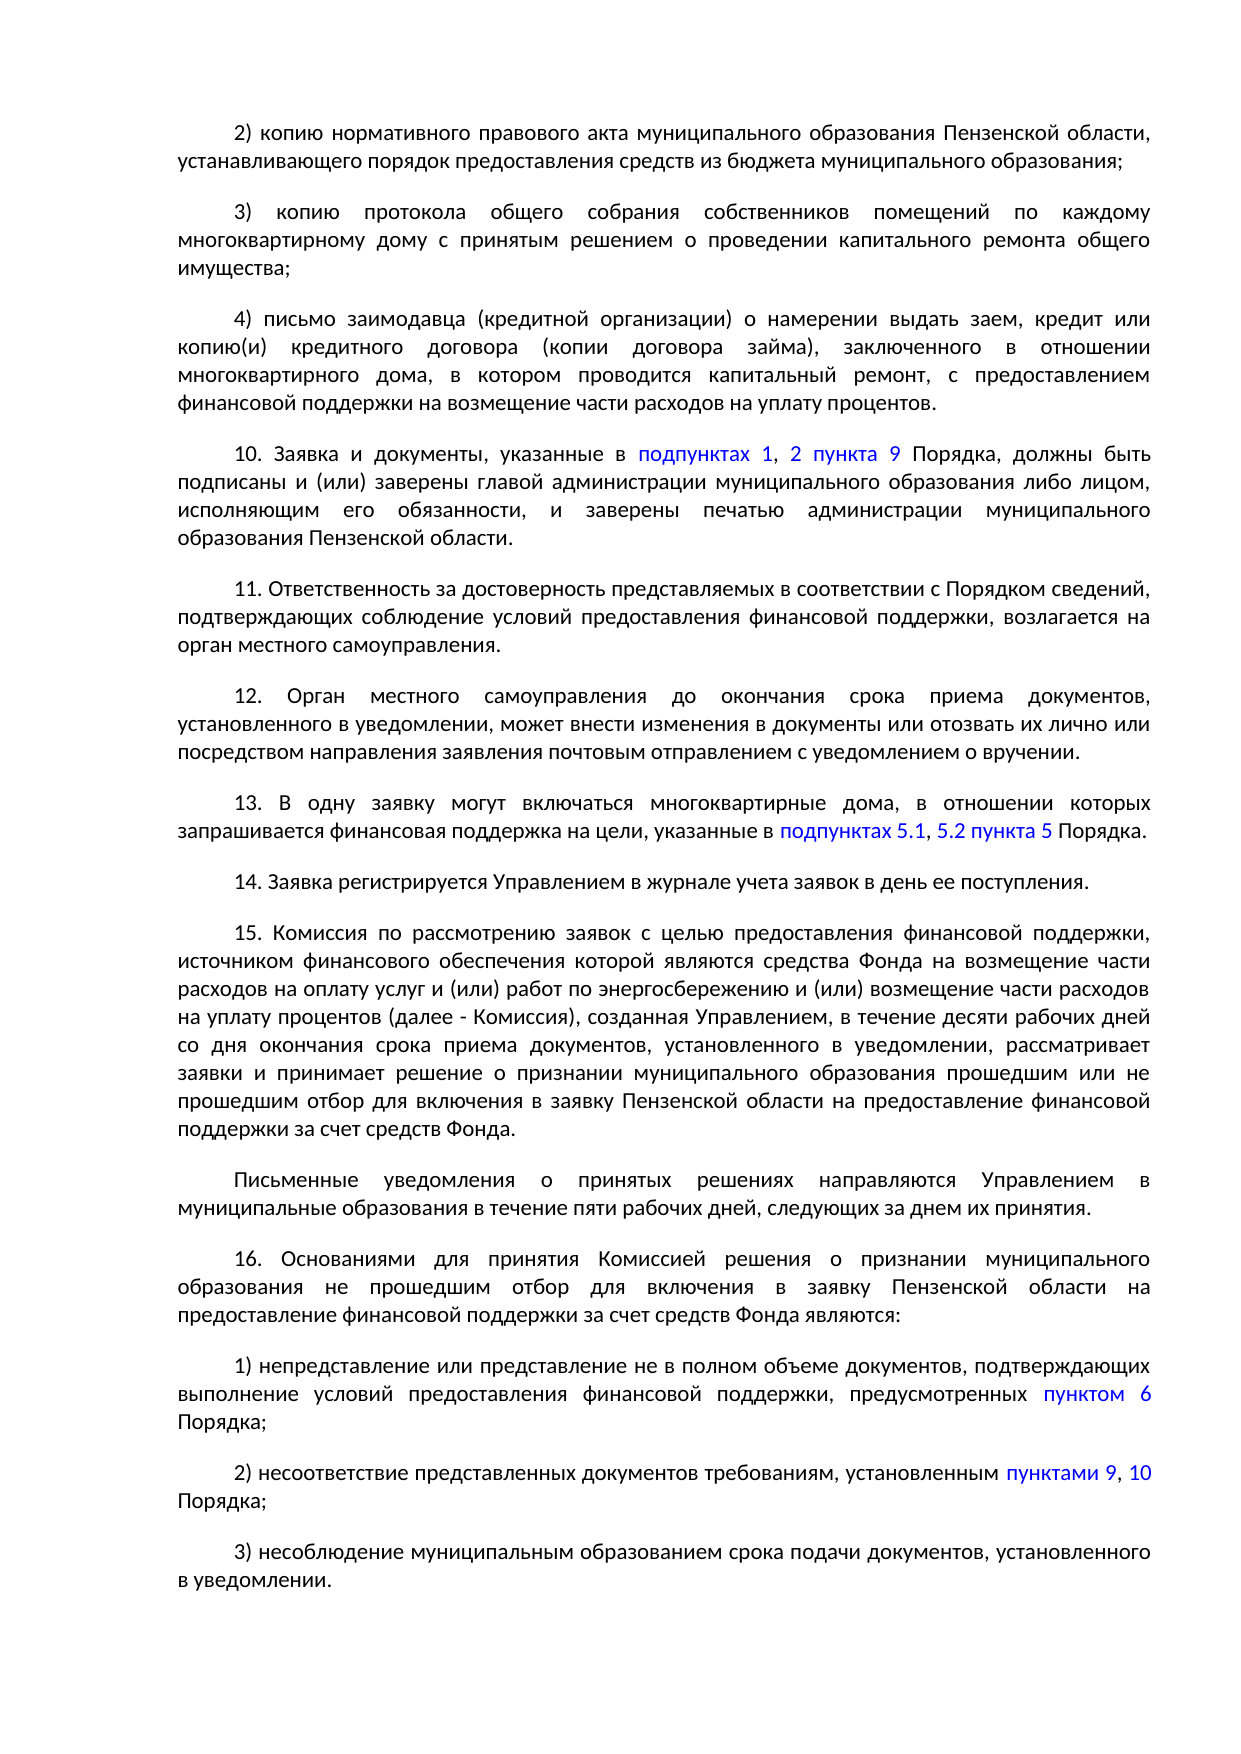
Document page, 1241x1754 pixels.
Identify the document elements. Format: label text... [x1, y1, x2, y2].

text 15. Комиссия по рассмотрению заявок с целью предоставления финансовой поддержки, источником финансового обеспечения которой являются средства Фонда на возмещение части расходов на оплату услуг и (или) работ по энергосбережению и (или) возмещение части расходов на уплату процентов (далее - Комиссия), созданная Управлением, в течение десяти рабочих дней со дня окончания срока приема документов, установленного в уведомлении, рассматривает заявки и принимает решение о признании муниципального образования прошедшим или не прошедшим отбор для включения в заявку Пензенской области на предоставление финансовой поддержки за счет средств Фонда. [177, 918, 1152, 1142]
text 3) копию протокола общего собрания собственников помещений по каждому многоквартирному дому с принятым решением о проведении капитального ремонта общего имущества; [177, 197, 1152, 281]
text 13. В одну заявку могут включаться многоквартирные дома, в отношении которых запрашивается финансовая поддержка на цели, указанные в подпунктах 5.1, 5.2 пункта 5 Порядка. [177, 788, 1152, 844]
text 2) копию нормативного правового акта муниципального образования Пензенской области, устанавливающего порядок предоставления средств из бюджета муниципального образования; [177, 118, 1152, 174]
text Письменные уведомления о принятых решениях направляются Управлением в муниципальные образования в течение пяти рабочих дней, следующих за днем их принятия. [177, 1165, 1152, 1221]
text 3) несоблюдение муниципальным образованием срока подачи документов, установленного в уведомлении. [177, 1537, 1152, 1593]
text 16. Основаниями для принятия Комиссией решения о признании муниципального образования не прошедшим отбор для включения в заявку Пензенской области на предоставление финансовой поддержки за счет средств Фонда являются: [177, 1244, 1152, 1328]
text 14. Заявка регистрируется Управлением в журнале учета заявок в день ее поступления. [177, 867, 1152, 895]
text 2) несоответствие представленных документов требованиям, установленным пунктами 9, 10 Порядка; [177, 1458, 1152, 1514]
text 12. Орган местного самоуправления до окончания срока приема документов, установленного в уведомлении, может внести изменения в документы или отозвать их лично или посредством направления заявления почтовым отправлением с уведомлением о вручении. [177, 681, 1152, 765]
text 4) письмо заимодавца (кредитной организации) о намерении выдать заем, кредит или копию(и) кредитного договора (копии договора займа), заключенного в отношении многоквартирного дома, в котором проводится капитальный ремонт, с предоставлением финансовой поддержки на возмещение части расходов на уплату процентов. [177, 304, 1152, 416]
text 10. Заявка и документы, указанные в подпунктах 1, 2 пункта 9 Порядка, должны быть подписаны и (или) заверены главой администрации муниципального образования либо лицом, исполняющим его обязанности, и заверены печатью администрации муниципального образования Пензенской области. [177, 439, 1152, 551]
text 11. Ответственность за достоверность представляемых в соответствии с Порядком сведений, подтверждающих соблюдение условий предоставления финансовой поддержки, возлагается на орган местного самоуправления. [177, 574, 1152, 658]
text 1) непредставление или представление не в полном объеме документов, подтверждающих выполнение условий предоставления финансовой поддержки, предусмотренных пунктом 6 Порядка; [177, 1351, 1152, 1435]
